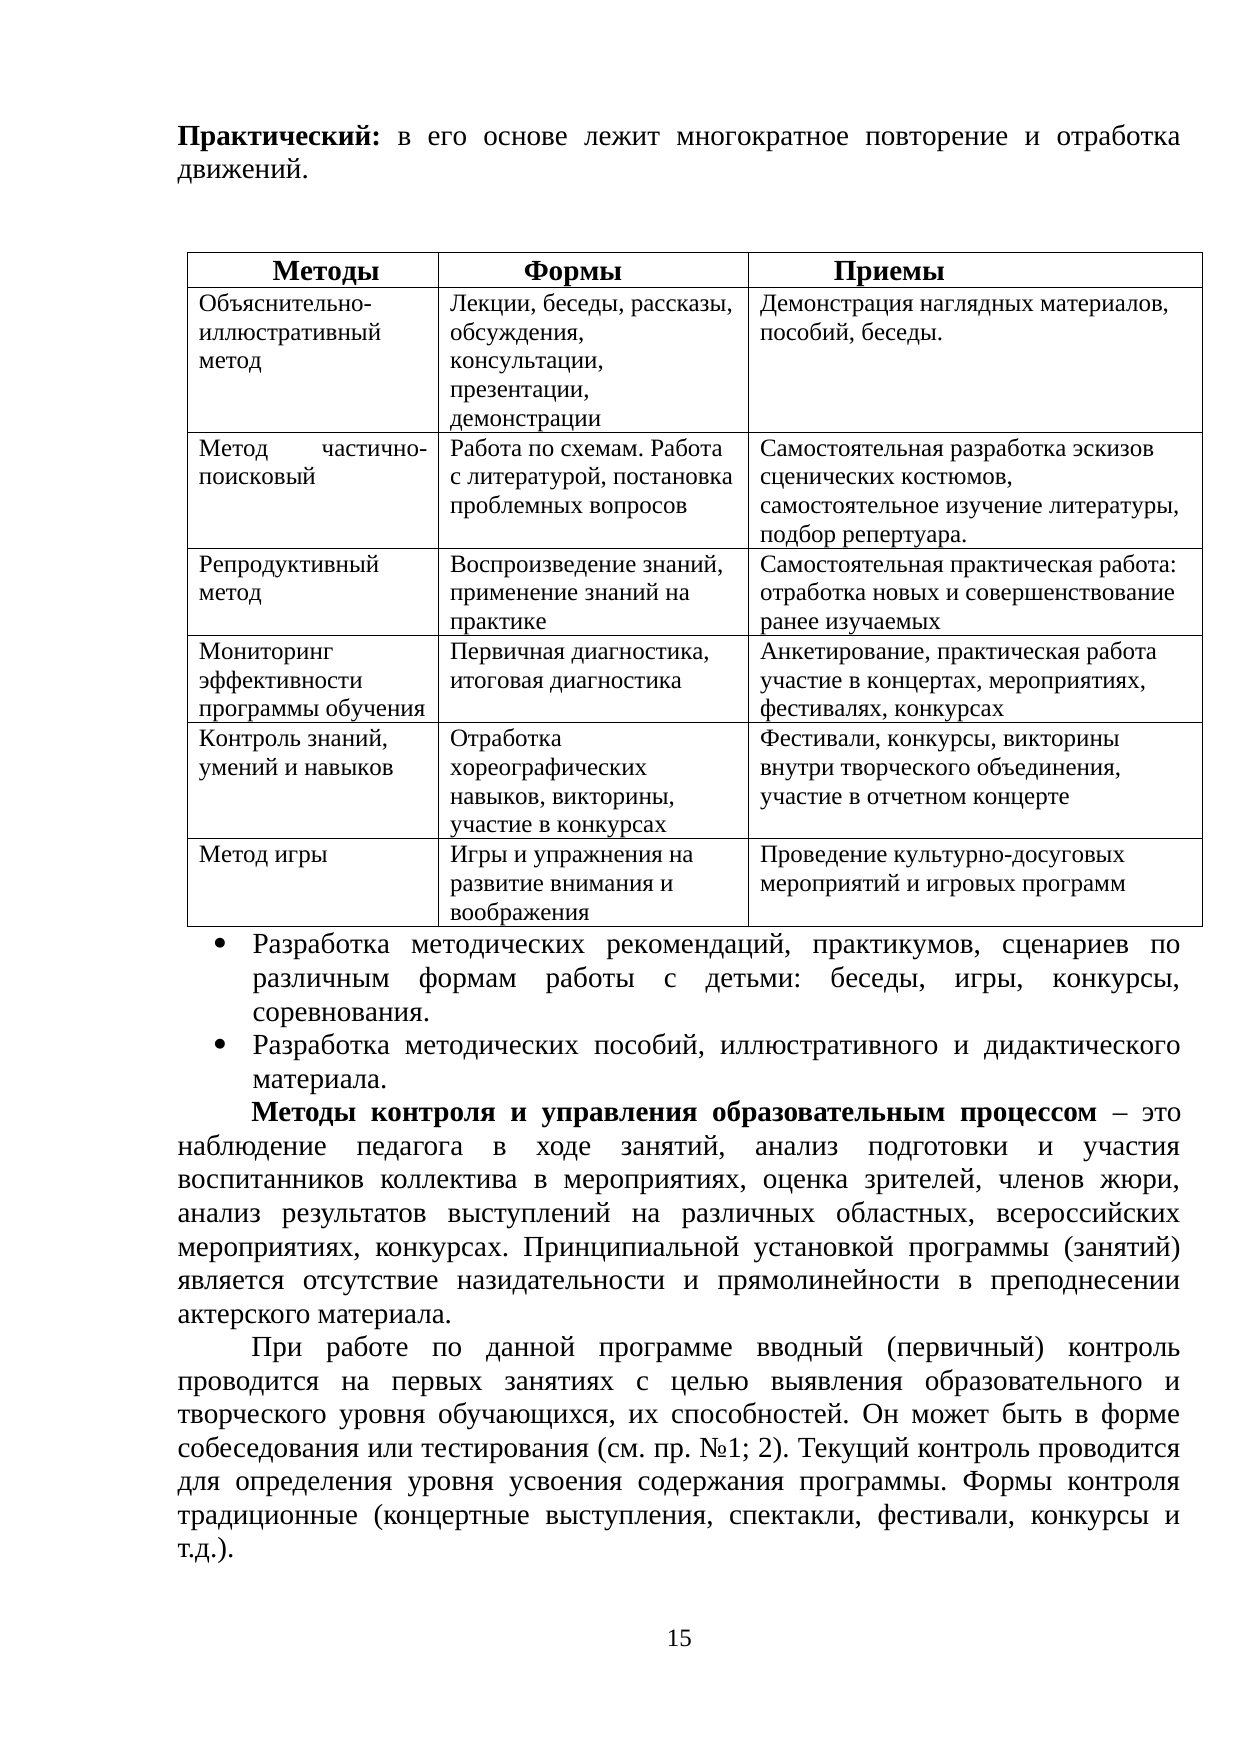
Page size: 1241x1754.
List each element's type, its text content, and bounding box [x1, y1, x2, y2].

table_cell Анкетирование, практическая работа участие в концертах, мероприятиях, фестивалях, конкурсах [749, 636, 1202, 722]
table_cell Мониторинг эффективности программы обучения [188, 636, 438, 722]
list Разработка методических пособий, иллюстративного и дидактического материала. [215, 1027, 1181, 1094]
table_cell Работа по схемам. Работа с литературой, постановка проблемных вопросов [439, 433, 748, 548]
table_cell Проведение культурно-досуговых мероприятий и игровых программ [749, 839, 1202, 926]
table_cell Метод игры [188, 839, 438, 926]
table_header Формы [439, 253, 748, 287]
text При работе по данной программе вводный (первичный) контроль проводится на первых занятиях с целью выявления образовательного и творческого уровня обучающихся, их способностей. Он может быть в форме собеседования или тестирования (см. пр. №1; 2). Текущий контроль проводится для определения уровня усвоения содержания программы. Формы контроля традиционные (концертные выступления, спектакли, фестивали, конкурсы и т.д.). [177, 1329, 1181, 1564]
table_cell Метод частично-поисковый [188, 433, 438, 548]
table_cell Лекции, беседы, рассказы, обсуждения, консультации, презентации, демонстрации [439, 288, 748, 432]
table_cell Отработка хореографических навыков, викторины, участие в конкурсах [439, 723, 748, 838]
table_cell Первичная диагностика, итоговая диагностика [439, 636, 748, 722]
table_header Приемы [749, 253, 1202, 287]
table_header Методы [188, 253, 438, 287]
text Методы контроля и управления образовательным процессом – это наблюдение педагога в ходе занятий, анализ подготовки и участия воспитанников коллектива в мероприятиях, оценка зрителей, членов жюри, анализ результатов выступлений на различных областных, всероссийских мероприятиях, конкурсах. Принципиальной установкой программы (занятий) является отсутствие назидательности и прямолинейности в преподнесении актерского материала. [177, 1094, 1181, 1329]
table_cell Воспроизведение знаний, применение знаний на практике [439, 549, 748, 635]
table_cell Самостоятельная разработка эскизов сценических костюмов, самостоятельное изучение литературы, подбор репертуара. [749, 433, 1202, 548]
table_cell Репродуктивный метод [188, 549, 438, 635]
table_cell Фестивали, конкурсы, викторины внутри творческого объединения, участие в отчетном концерте [749, 723, 1202, 838]
table_cell Демонстрация наглядных материалов, пособий, беседы. [749, 288, 1202, 432]
table_cell Самостоятельная практическая работа: отработка новых и совершенствование ранее изучаемых [749, 549, 1202, 635]
list Разработка методических рекомендаций, практикумов, сценариев по различным формам работы с детьми: беседы, игры, конкурсы, соревнования. [215, 927, 1181, 1027]
table_cell Игры и упражнения на развитие внимания и воображения [439, 839, 748, 926]
table_cell Объяснительно-иллюстративный метод [188, 288, 438, 432]
table_cell Контроль знаний, умений и навыков [188, 723, 438, 838]
text Практический: в его основе лежит многократное повторение и отработка движений. [177, 118, 1181, 185]
